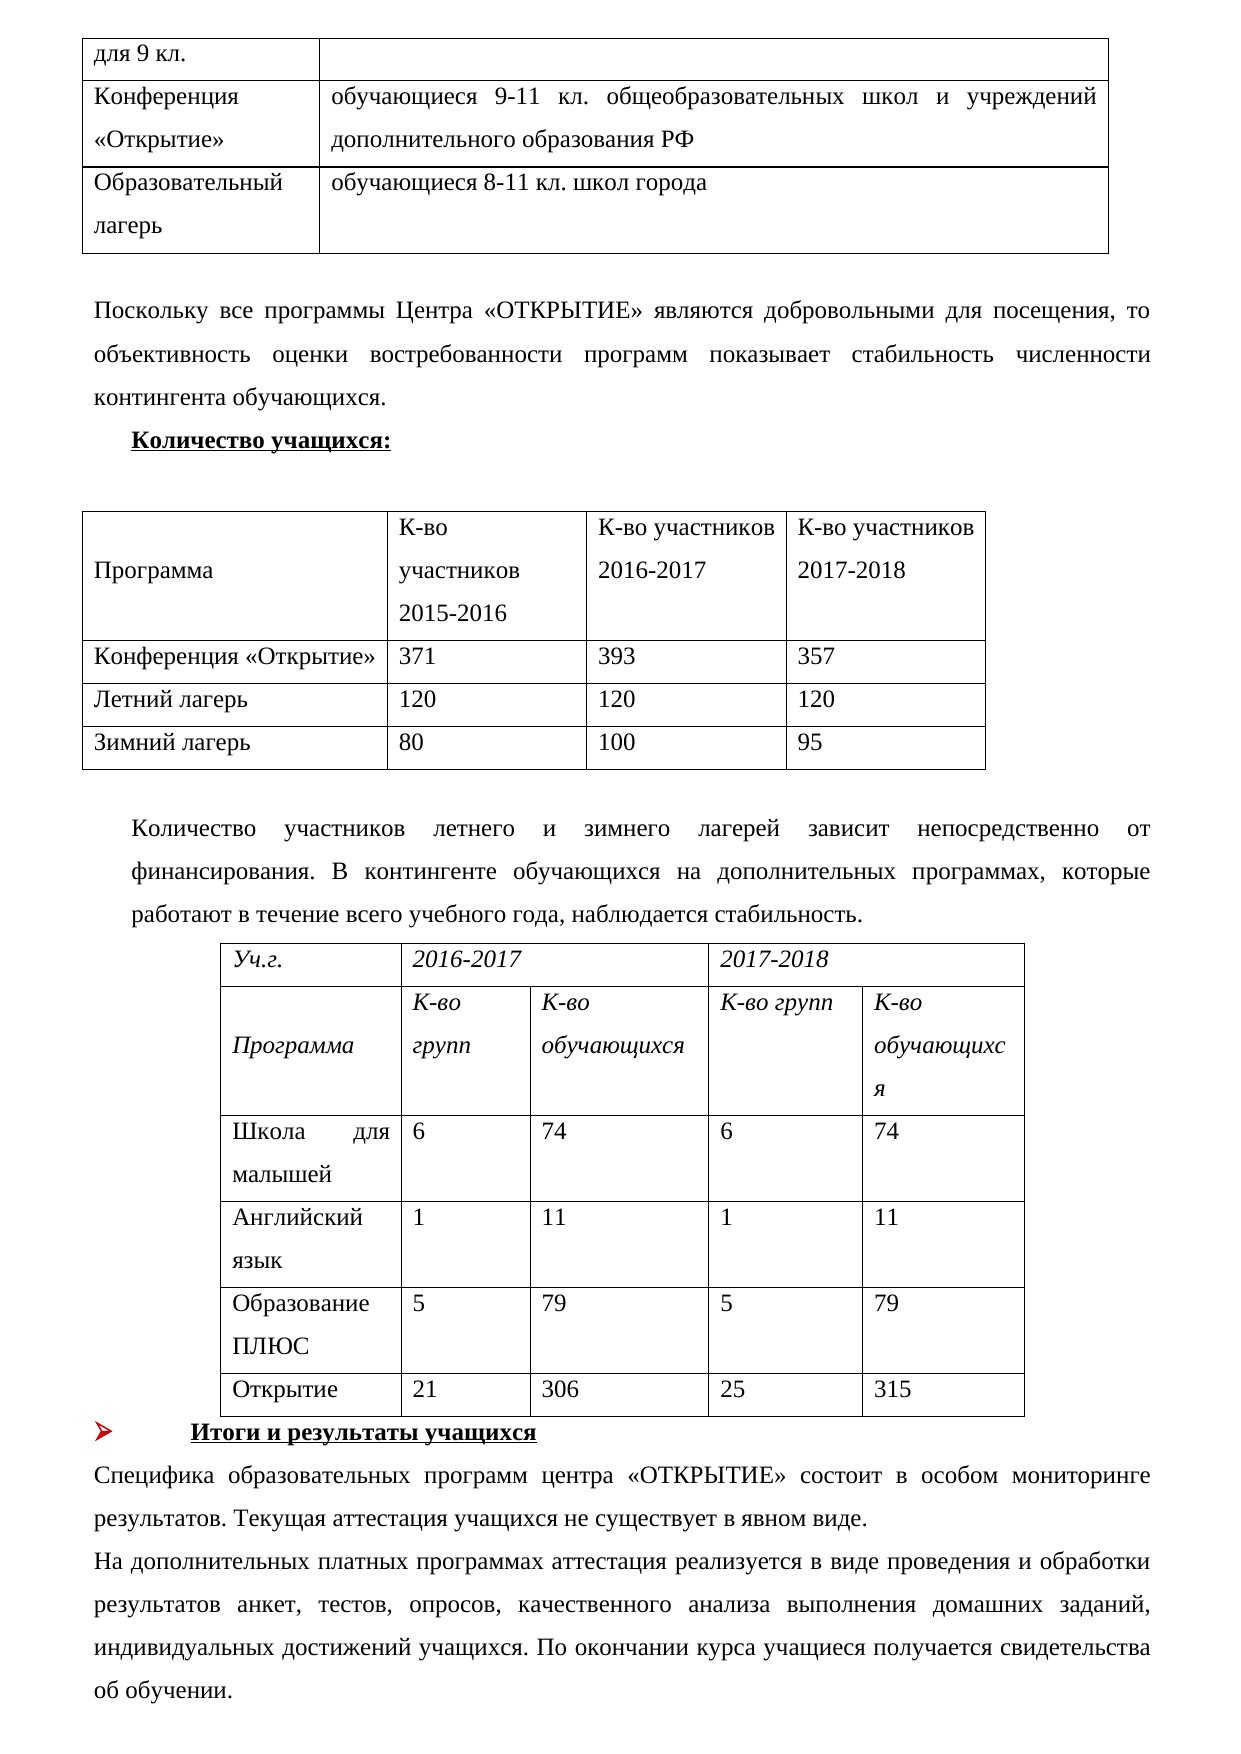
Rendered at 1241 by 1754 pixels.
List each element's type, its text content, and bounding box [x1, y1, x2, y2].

table_cell 1 [709, 1202, 862, 1287]
table_cell 1 [402, 1202, 530, 1287]
table_cell К-во обучающихся [531, 987, 708, 1115]
table_header К-во участников 2016-2017 [587, 512, 786, 640]
table_cell 315 [863, 1374, 1024, 1416]
table_header Программа [83, 512, 387, 640]
table_cell Английский язык [221, 1202, 401, 1287]
table_cell 74 [863, 1116, 1024, 1201]
list Количество участников летнего и зимнего лагерей зависит непосредственно от финансирования. В контингенте обучающихся на дополнительных программах, которые работают в течение всего учебного года, наблюдается стабильность. [0, 813, 1152, 928]
table_header К-во участников 2015-2016 [388, 512, 586, 640]
table_cell 80 [388, 727, 586, 769]
table_cell 95 [787, 727, 985, 769]
table_cell 120 [587, 684, 786, 726]
table_cell 11 [531, 1202, 708, 1287]
table_cell 5 [402, 1288, 530, 1373]
table_cell 371 [388, 641, 586, 683]
table_cell 25 [709, 1374, 862, 1416]
text Поскольку все программы Центра «ОТКРЫТИЕ» являются добровольными для посещения, то объективность оценки востребованности программ показывает стабильность численности контингента обучающихся. [94, 296, 1152, 411]
table_cell Зимний лагерь [83, 727, 387, 769]
table_header Уч.г. [221, 944, 401, 986]
table_cell К-во групп [709, 987, 862, 1115]
table_cell Летний лагерь [83, 684, 387, 726]
table_cell 74 [531, 1116, 708, 1201]
table_cell 357 [787, 641, 985, 683]
table_cell 306 [531, 1374, 708, 1416]
table_cell 393 [587, 641, 786, 683]
table_header К-во участников 2017-2018 [787, 512, 985, 640]
table_cell Открытие [221, 1374, 401, 1416]
list Итоги и результаты учащихся [94, 1417, 1152, 1446]
table_cell 120 [388, 684, 586, 726]
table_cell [83, 39, 319, 80]
table_cell 6 [709, 1116, 862, 1201]
table_cell Образование ПЛЮС [221, 1288, 401, 1373]
table_cell 5 [709, 1288, 862, 1373]
text На дополнительных платных программах аттестация реализуется в виде проведения и обработки результатов анкет, тестов, опросов, качественного анализа выполнения домашних заданий, индивидуальных достижений учащихся. По окончании курса учащиеся получается свидетельства об обучении. [94, 1546, 1152, 1704]
table_cell обучающиеся 8-11 кл. школ города [320, 168, 1108, 252]
table_header 2017-2018 [709, 944, 1024, 986]
list Количество учащихся: [0, 425, 1152, 454]
table_cell Образовательный лагерь [83, 168, 319, 252]
table_cell 6 [402, 1116, 530, 1201]
table_cell 79 [863, 1288, 1024, 1373]
table_cell К-во обучающихся [863, 987, 1024, 1115]
table_cell 120 [787, 684, 985, 726]
table_cell Конференция «Открытие» [83, 641, 387, 683]
table_cell 79 [531, 1288, 708, 1373]
table_cell Школа для малышей [221, 1116, 401, 1201]
text Специфика образовательных программ центра «ОТКРЫТИЕ» состоит в особом мониторинге результатов. Текущая аттестация учащихся не существует в явном виде. [94, 1460, 1152, 1532]
table_header 2016-2017 [402, 944, 708, 986]
table_cell К-во групп [402, 987, 530, 1115]
table_cell Конференция «Открытие» [83, 81, 319, 166]
table_cell 100 [587, 727, 786, 769]
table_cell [320, 39, 1108, 80]
table_cell 21 [402, 1374, 530, 1416]
table_cell Программа [221, 987, 401, 1115]
table_cell обучающиеся 9-11 кл. общеобразовательных школ и учреждений дополнительного образования РФ [320, 81, 1108, 166]
table_cell 11 [863, 1202, 1024, 1287]
